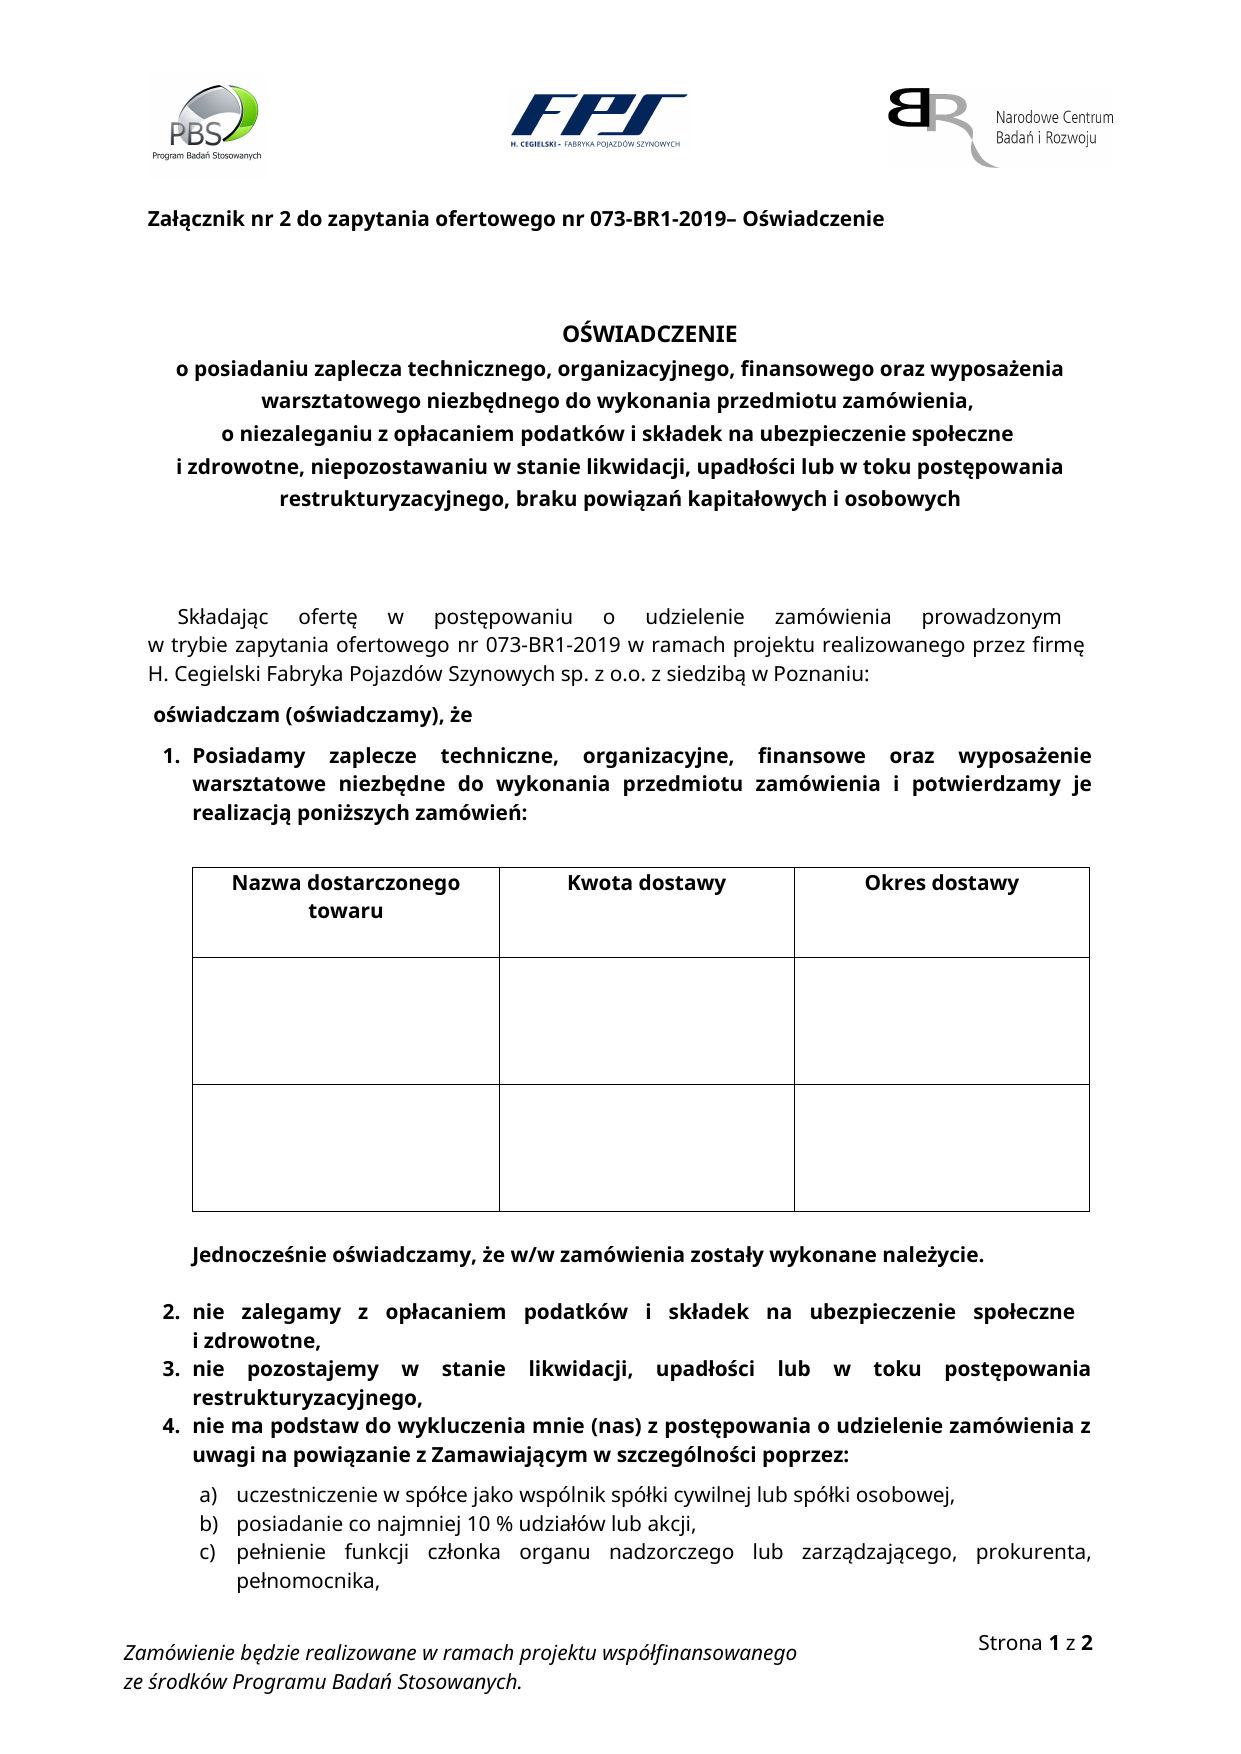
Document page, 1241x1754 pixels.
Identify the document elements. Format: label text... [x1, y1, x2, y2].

table_cell [193, 958, 499, 1084]
text Załącznik nr 2 do zapytania ofertowego nr 073-BR1-2019– Oświadczenie [148, 204, 1093, 233]
table_cell [500, 1085, 794, 1211]
table_header Nazwa dostarczonego towaru [193, 868, 499, 957]
list Jednocześnie oświadczamy, że w/w zamówienia zostały wykonane należycie. [192, 1241, 1093, 1269]
table_cell [795, 1085, 1089, 1211]
list nie ma podstaw do wykluczenia mnie (nas) z postępowania o udzielenie zamówienia z uwagi na powiązanie z Zamawiającym w szczególności poprzez: [162, 1411, 1093, 1468]
list posiadanie co najmniej 10 % udziałów lub akcji, [199, 1509, 1093, 1537]
text OŚWIADCZENIE [207, 318, 1093, 349]
list pełnienie funkcji członka organu nadzorczego lub zarządzającego, prokurenta, pełnomocnika, [199, 1537, 1093, 1594]
table_cell [193, 1085, 499, 1211]
text Składając ofertę w postępowaniu o udzielenie zamówienia prowadzonym w trybie zapytania ofertowego nr 073-BR1-2019 w ramach projektu realizowanego przez firmę H. Cegielski Fabryka Pojazdów Szynowych sp. z o.o. z siedzibą w Poznaniu: [148, 602, 1093, 687]
picture [147, 73, 267, 179]
text oświadczam (oświadczamy), że [148, 700, 1093, 728]
text o posiadaniu zaplecza technicznego, organizacyjnego, finansowego oraz wyposażenia warsztatowego niezbędnego do wykonania przedmiotu zamówienia, o niezaleganiu z opłacaniem podatków i składek na ubezpieczenie społeczne i zdrowotne, niepozostawaniu w stanie likwidacji, upadłości lub w toku postępowania restrukturyzacyjnego, braku powiązań kapitałowych i osobowych [148, 354, 1093, 513]
picture [888, 88, 1114, 168]
list uczestniczenie w spółce jako wspólnik spółki cywilnej lub spółki osobowej, [199, 1481, 1093, 1509]
table_cell [500, 958, 794, 1084]
table_header Kwota dostawy [500, 868, 794, 957]
list nie pozostajemy w stanie likwidacji, upadłości lub w toku postępowania restrukturyzacyjnego, [162, 1354, 1093, 1411]
picture [507, 89, 692, 151]
list nie zalegamy z opłacaniem podatków i składek na ubezpieczenie społeczne i zdrowotne, [162, 1297, 1093, 1354]
table_header Okres dostawy [795, 868, 1089, 957]
table_cell [795, 958, 1089, 1084]
list Posiadamy zaplecze techniczne, organizacyjne, finansowe oraz wyposażenie warsztatowe niezbędne do wykonania przedmiotu zamówienia i potwierdzamy je realizacją poniższych zamówień: [162, 741, 1093, 826]
